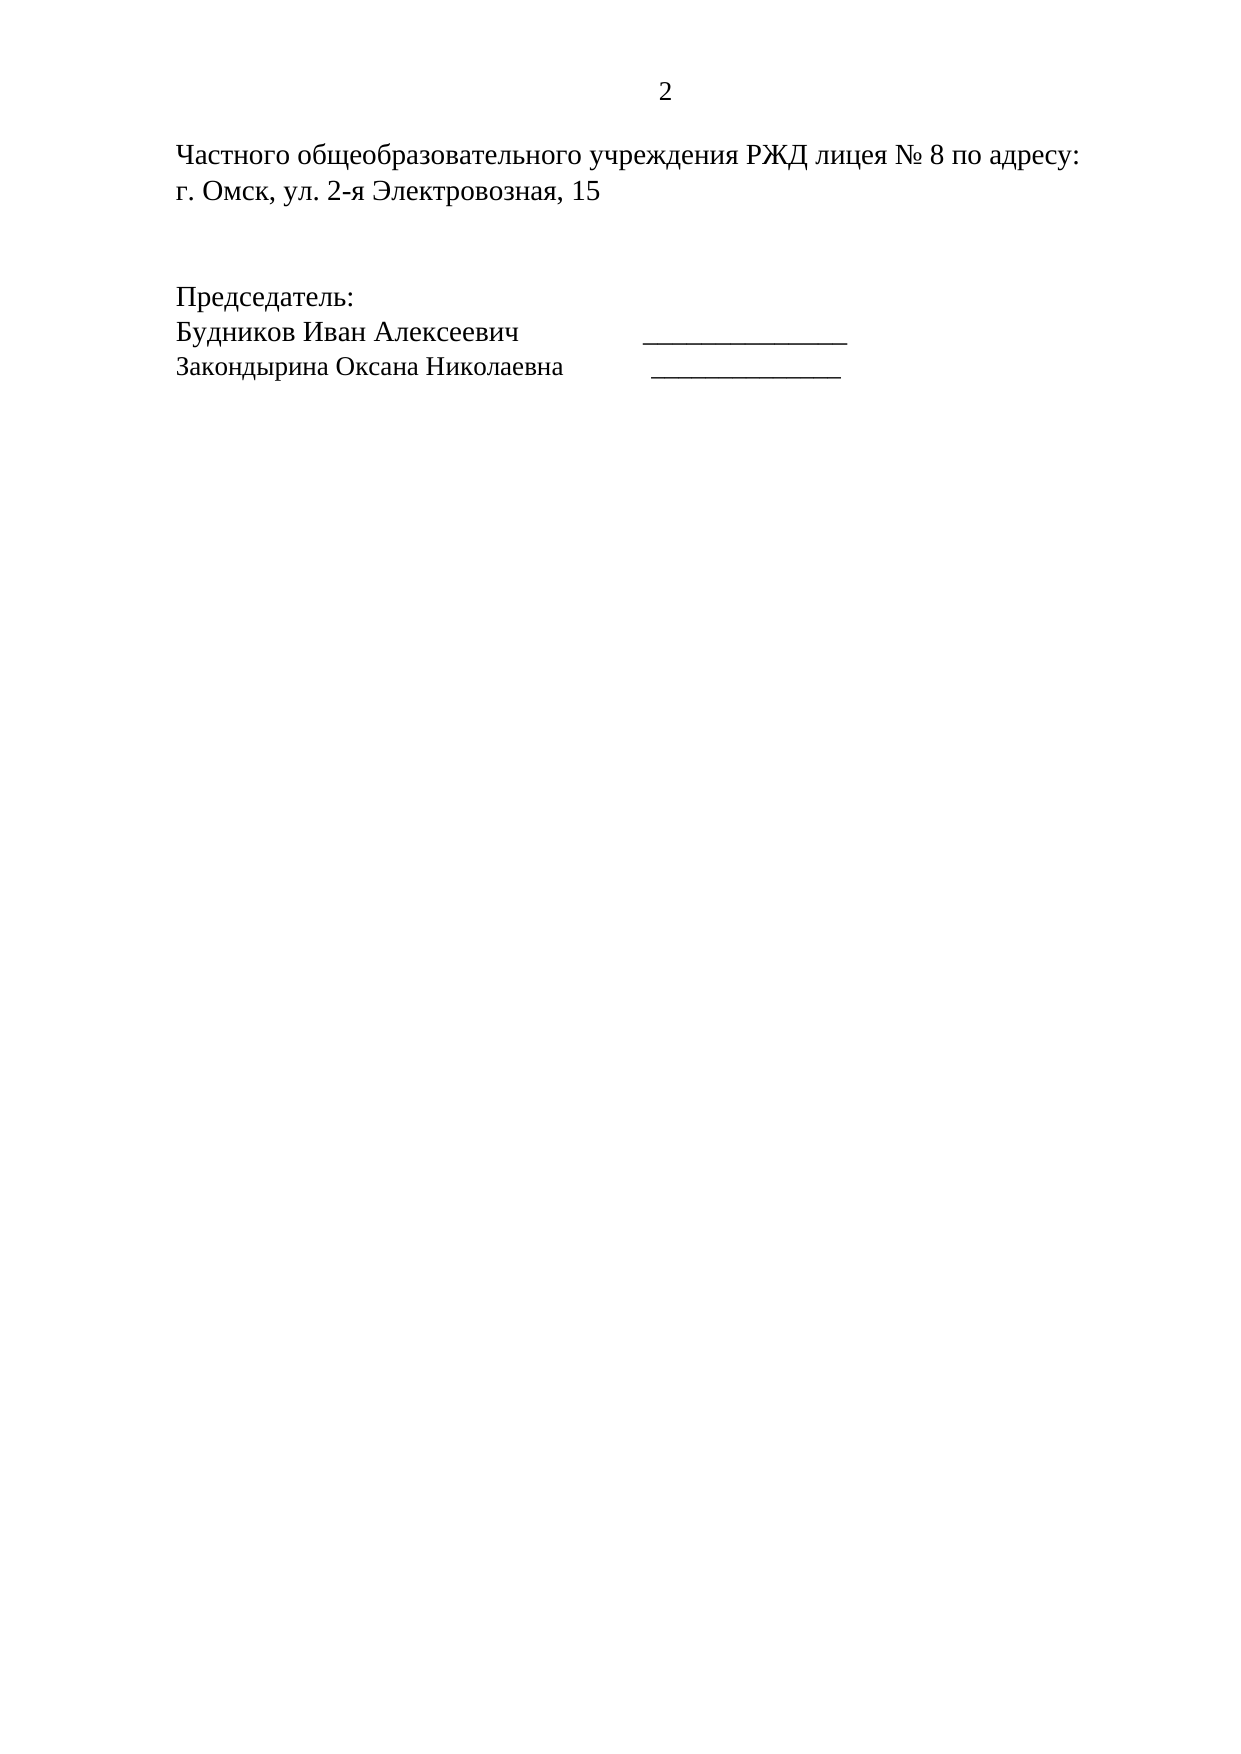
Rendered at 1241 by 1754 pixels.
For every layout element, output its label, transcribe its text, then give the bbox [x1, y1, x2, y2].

text Частного общеобразовательного учреждения РЖД лицея № 8 по адресу: [176, 137, 1152, 171]
text Закондырина Оксана Николаевна ______________ [176, 351, 1152, 382]
text Председатель: [176, 279, 1152, 312]
text Будников Иван Алексеевич ______________ [176, 314, 949, 348]
text г. Омск, ул. 2-я Электровозная, 15 [176, 173, 1152, 207]
